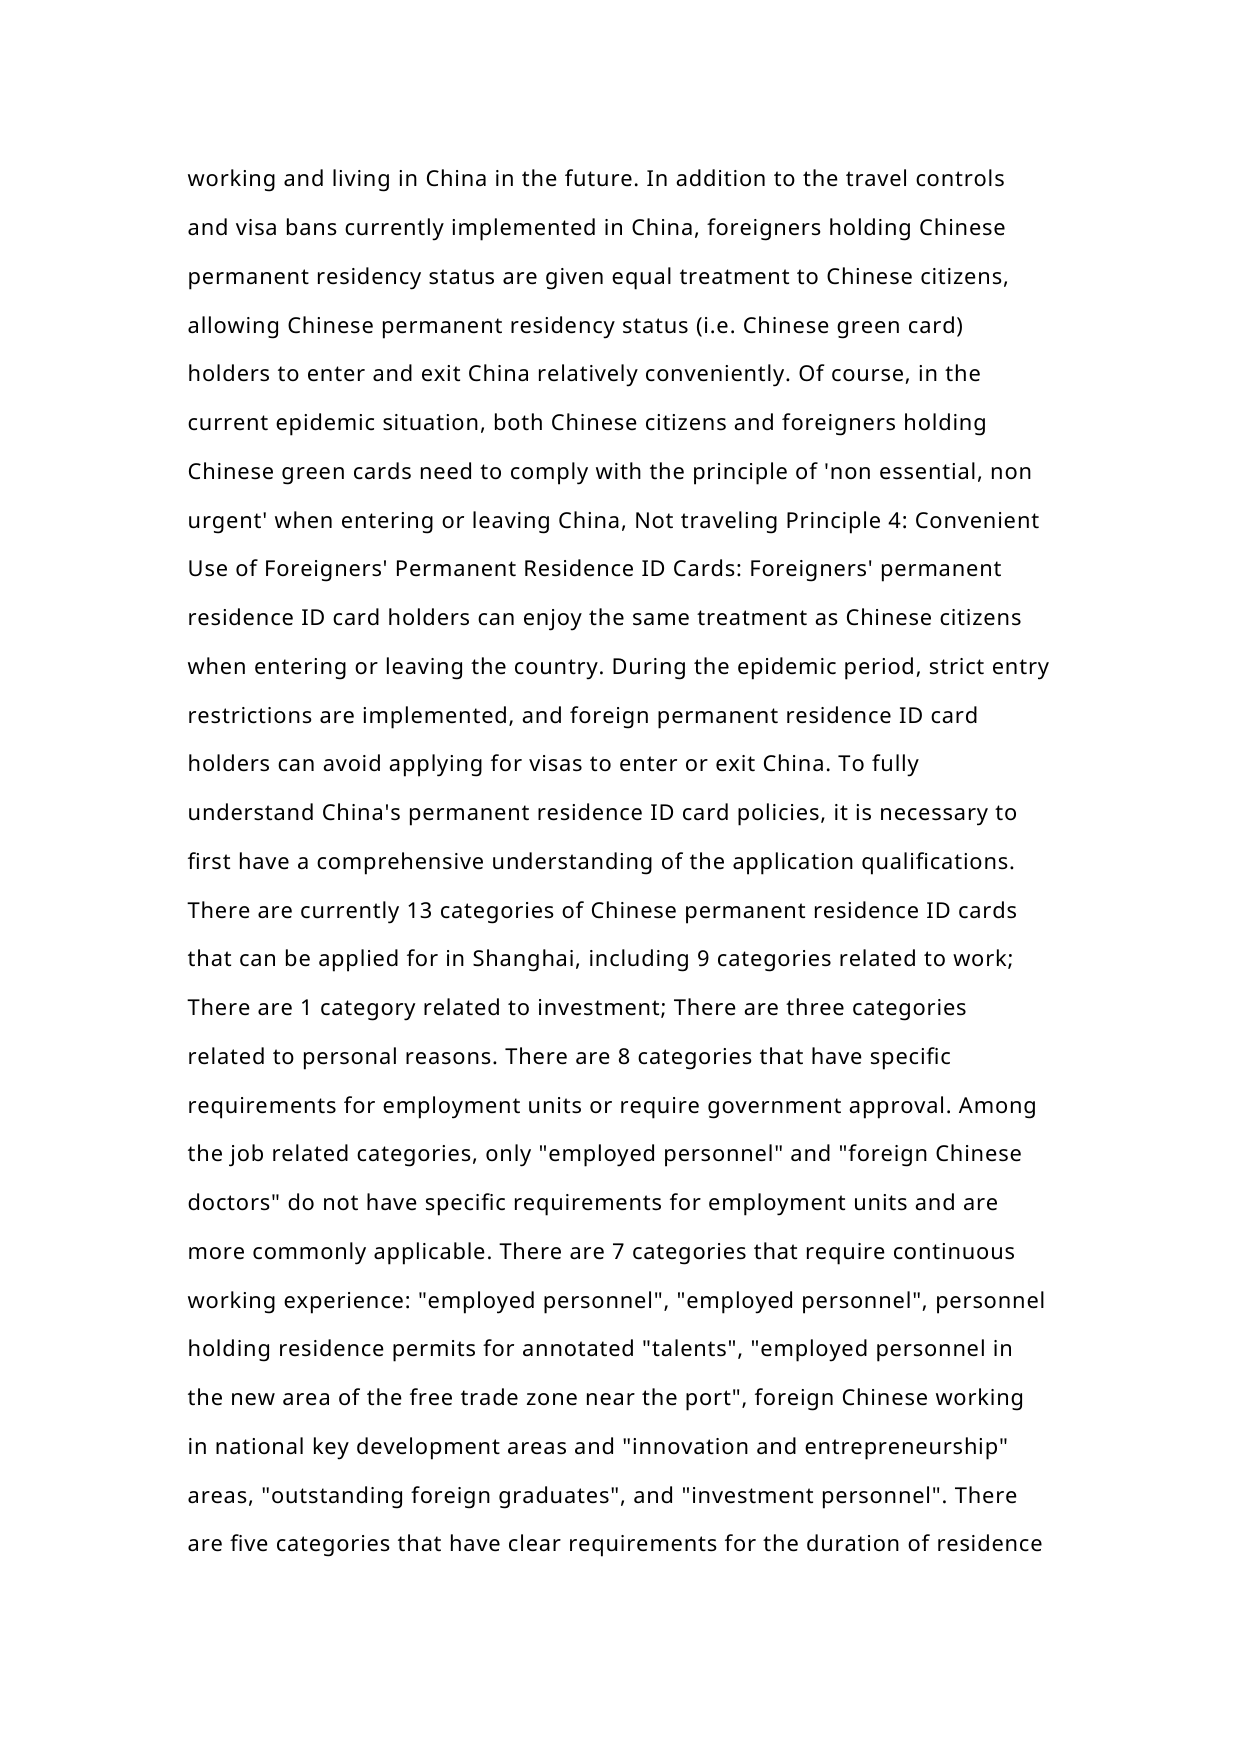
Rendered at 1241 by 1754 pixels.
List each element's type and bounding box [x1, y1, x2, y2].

text [187, 162, 1053, 1559]
